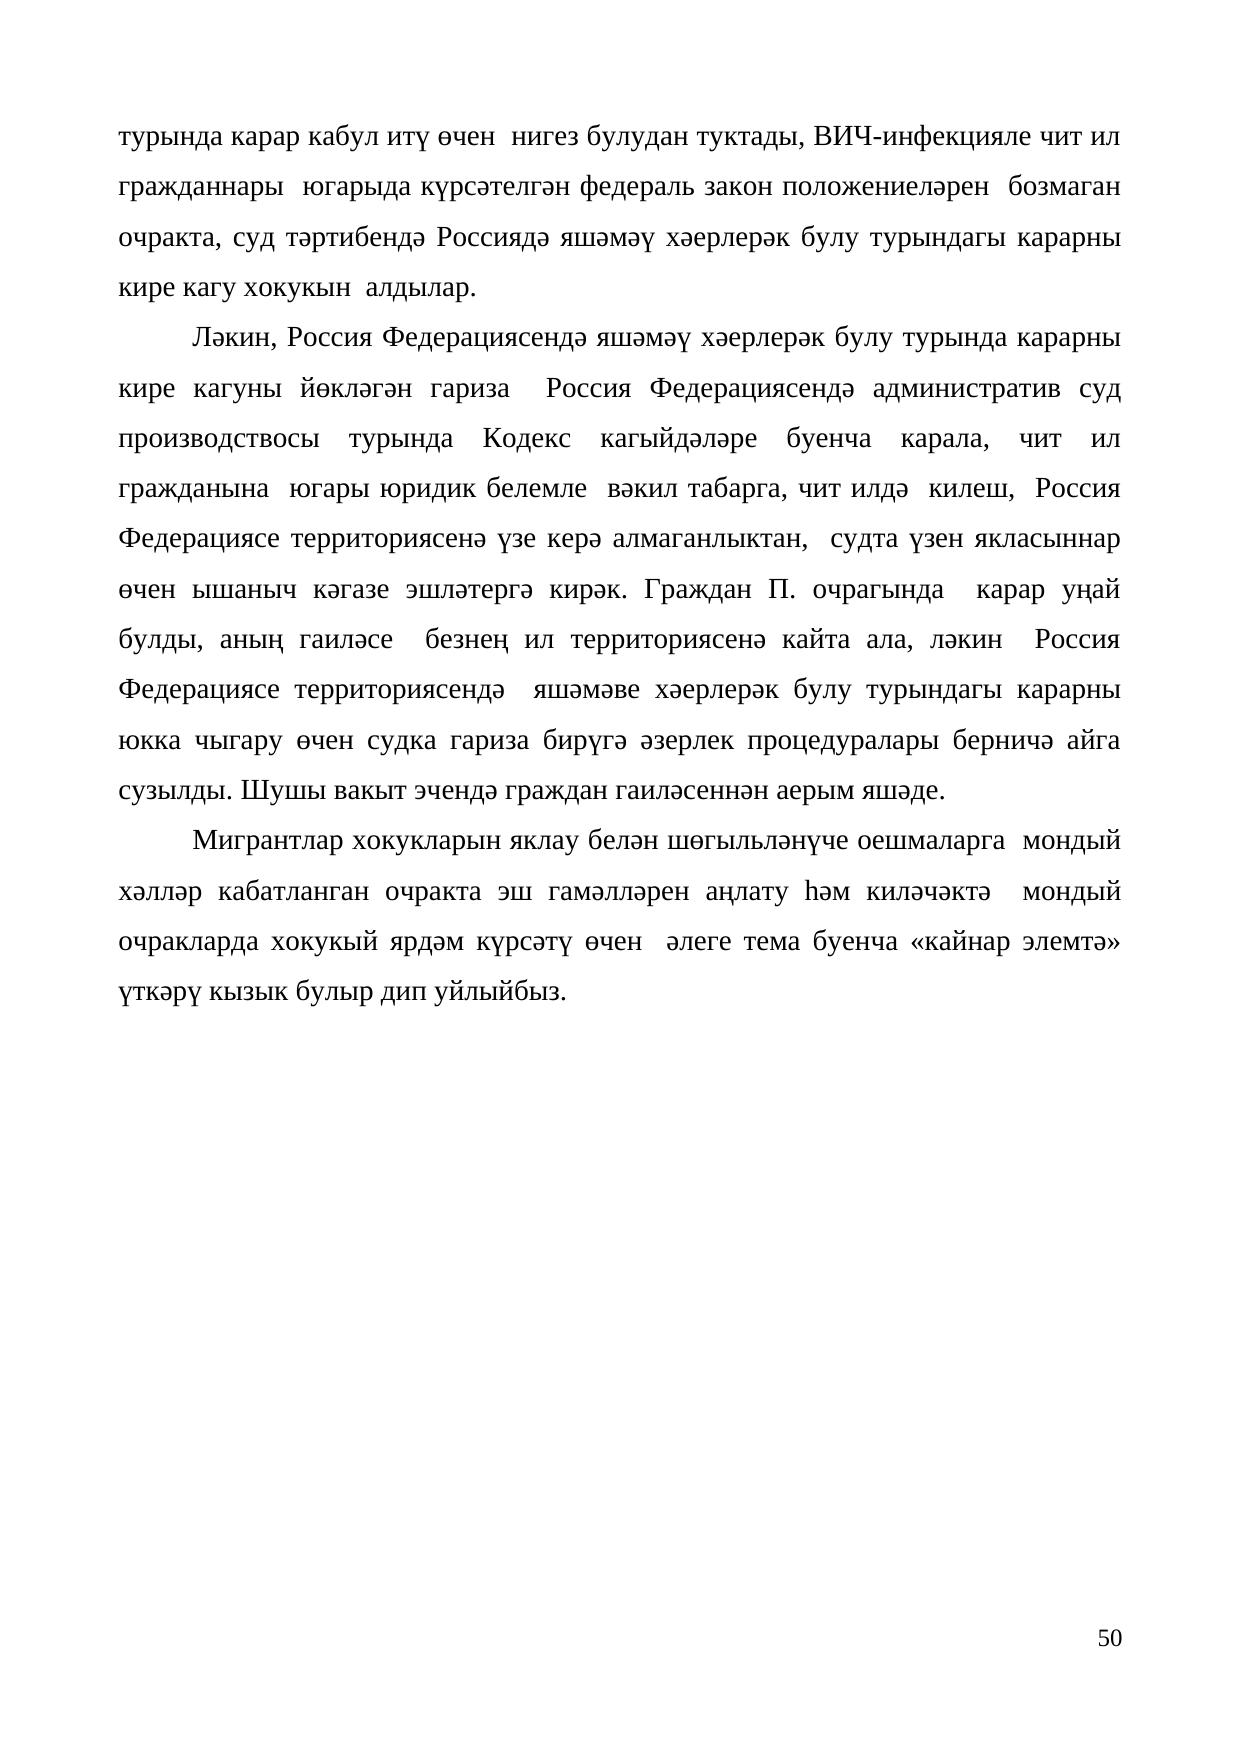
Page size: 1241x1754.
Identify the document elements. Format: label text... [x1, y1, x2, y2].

text Ләкин, Россия Федерациясендә яшәмәү хәерлерәк булу турында карарны кире кагуны йөкләгән гариза Россия Федерациясендә административ суд производствосы турында Кодекс кагыйдәләре буенча карала, чит ил гражданына югары юридик белемле вәкил табарга, чит илдә килеш, Россия Федерациясе территориясенә үзе керә алмаганлыктан, судта үзен якласыннар өчен ышаныч кәгазе эшләтергә кирәк. Граждан П. очрагында карар уңай булды, аның гаиләсе безнең ил территориясенә кайта ала, ләкин Россия Федерациясе территориясендә яшәмәве хәерлерәк булу турындагы карарны юкка чыгару өчен судка гариза бирүгә әзерлек процедуралары берничә айга сузылды. Шушы вакыт эчендә граждан гаиләсеннән аерым яшәде. [118, 319, 1122, 806]
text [118, 118, 1122, 303]
text Мигрантлар хокукларын яклау белән шөгыльләнүче оешмаларга мондый хәлләр кабатланган очракта эш гамәлләрен аңлату һәм киләчәктә мондый очракларда хокукый ярдәм күрсәтү өчен әлеге тема буенча «кайнар элемтә» үткәрү кызык булыр дип уйлыйбыз. [118, 822, 1122, 1007]
